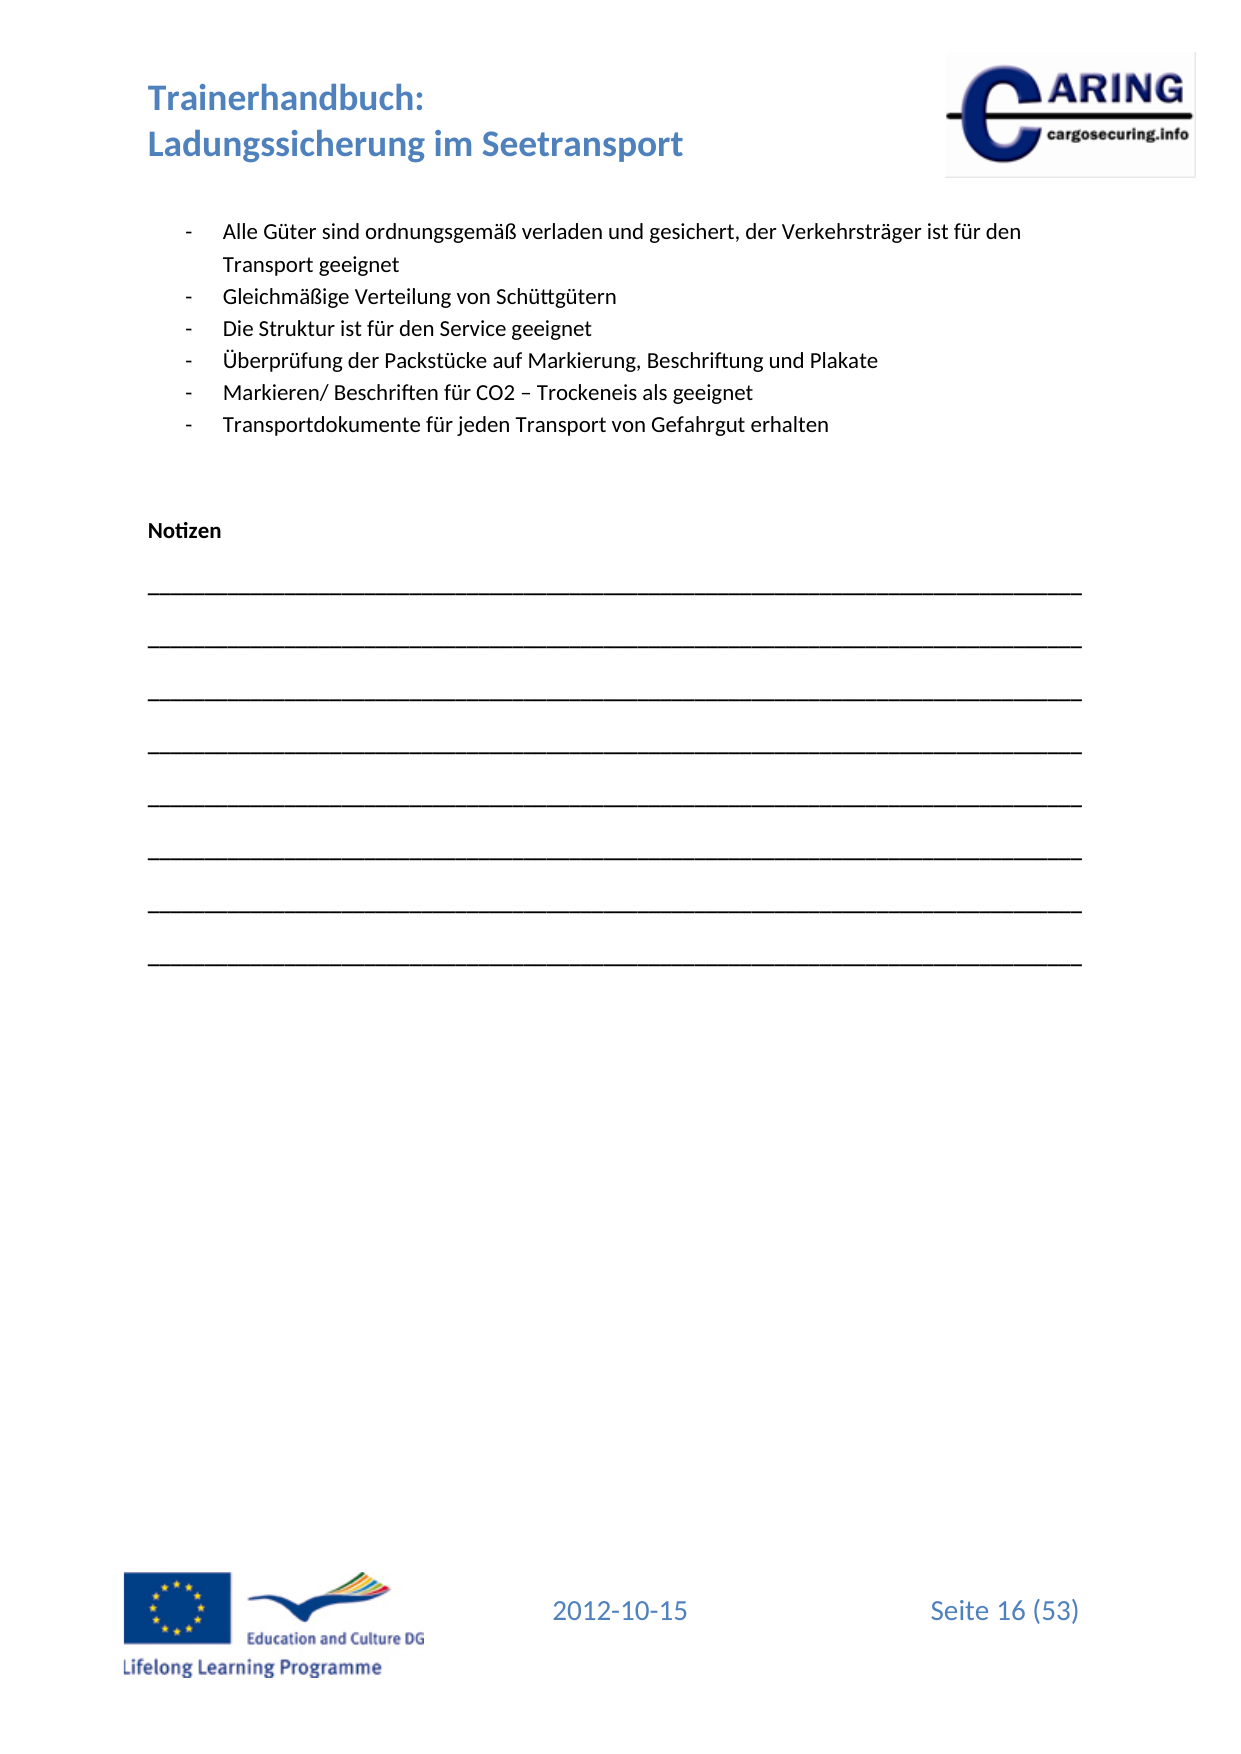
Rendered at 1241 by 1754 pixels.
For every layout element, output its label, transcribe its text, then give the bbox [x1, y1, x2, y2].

picture [945, 52, 1197, 179]
text __________________________________________________________________________________ [148, 888, 1093, 916]
list Gleichmäßige Verteilung von Schüttgütern [185, 282, 1093, 310]
list Überprüfung der Packstücke auf Markierung, Beschriftung und Plakate [185, 346, 1093, 374]
list Markieren/ Beschriften für CO2 – Trockeneis als geeignet [185, 378, 1093, 406]
text __________________________________________________________________________________ [148, 676, 1093, 704]
text __________________________________________________________________________________ [148, 941, 1093, 969]
text __________________________________________________________________________________ [148, 570, 1093, 598]
text __________________________________________________________________________________ [148, 835, 1093, 863]
text __________________________________________________________________________________ [148, 623, 1093, 651]
text Notizen [148, 517, 1093, 545]
text __________________________________________________________________________________ [148, 782, 1093, 810]
text __________________________________________________________________________________ [148, 729, 1093, 757]
list Die Struktur ist für den Service geeignet [185, 314, 1093, 342]
picture [123, 1572, 424, 1678]
list Transportdokumente für jeden Transport von Gefahrgut erhalten [185, 411, 1093, 439]
list Alle Güter sind ordnungsgemäß verladen und gesichert, der Verkehrsträger ist für den Transport geeignet [185, 217, 1093, 278]
